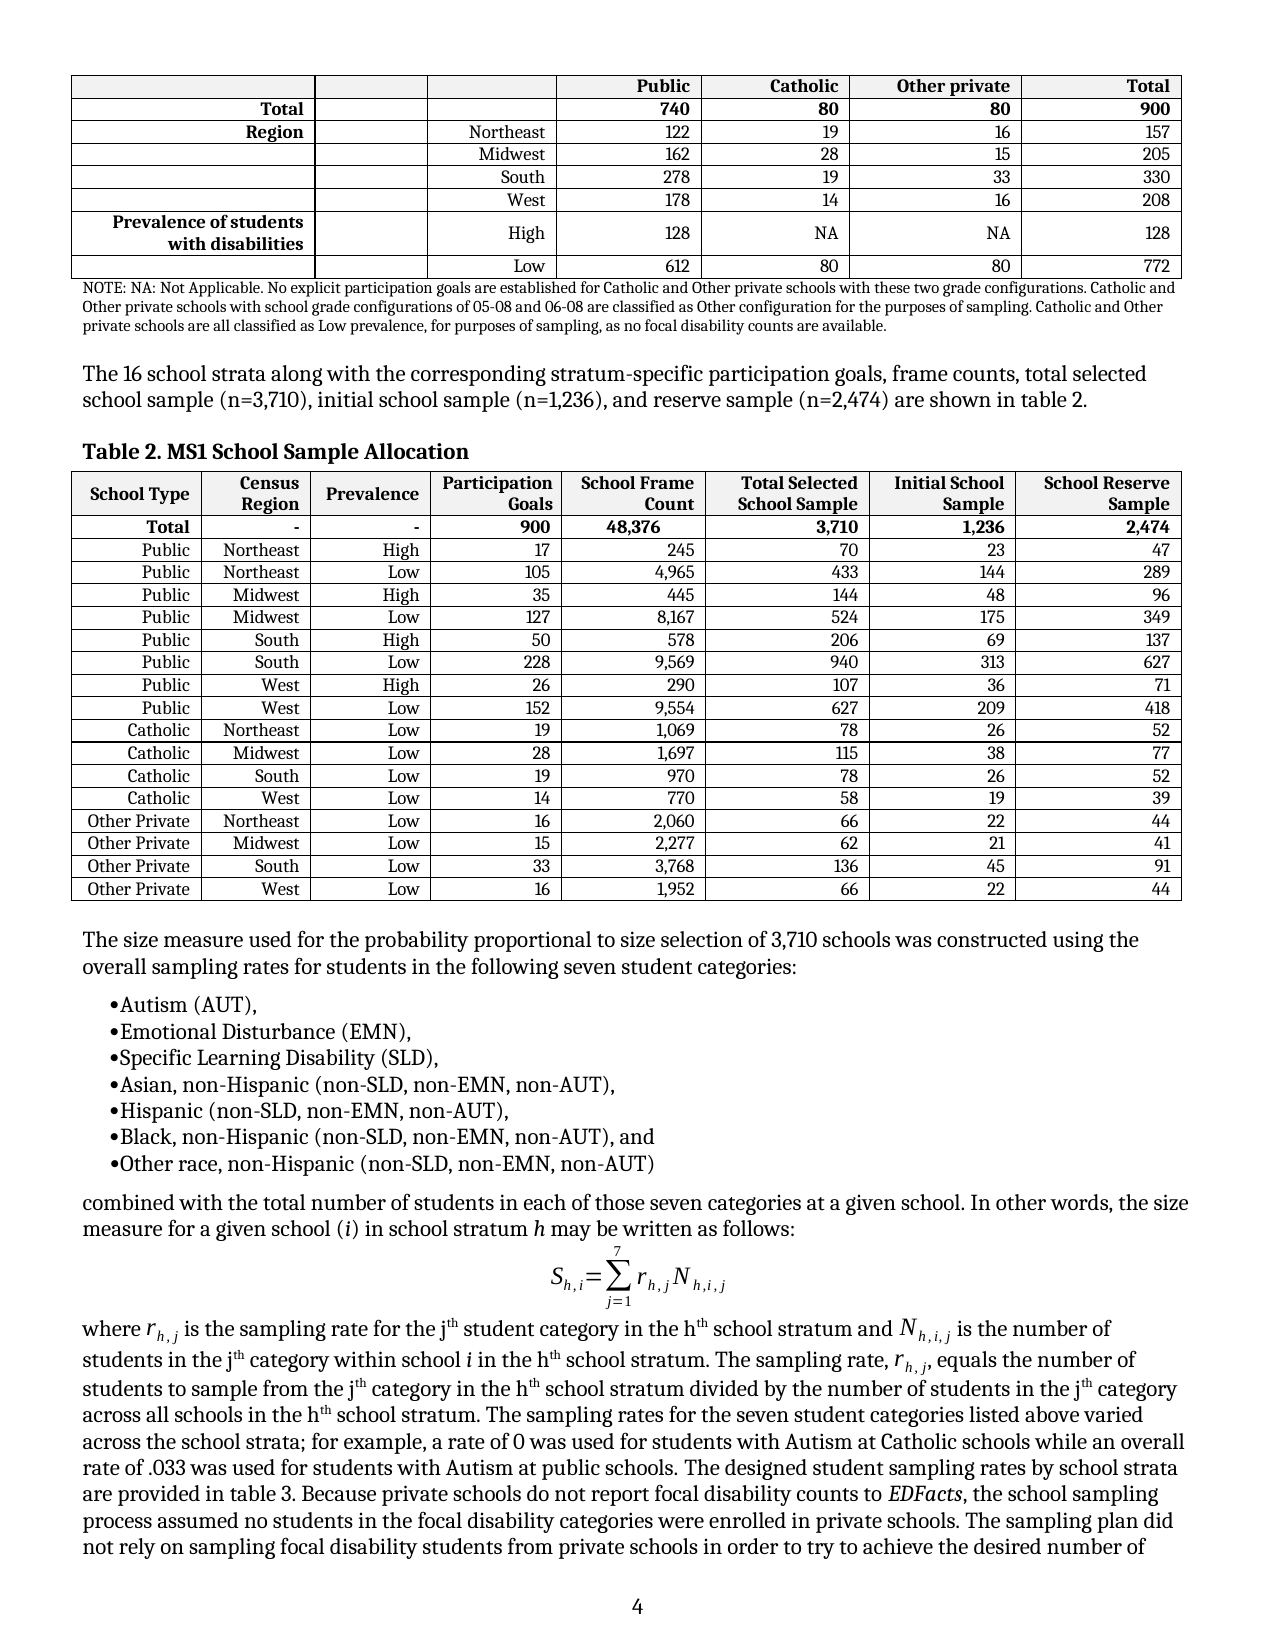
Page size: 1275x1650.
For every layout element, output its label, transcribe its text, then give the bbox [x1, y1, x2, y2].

table_cell Midwest [202, 607, 310, 628]
table_header [428, 76, 556, 98]
table_cell Other Private [72, 810, 201, 832]
table_cell Prevalence of students with disabilities [72, 212, 314, 255]
table_cell 58 [706, 788, 869, 809]
table_cell 900 [431, 516, 561, 538]
list Other race, non-Hispanic (non-SLD, non-EMN, non-AUT) [111, 1150, 1185, 1177]
table_cell Northeast [202, 810, 310, 832]
table_cell 205 [1022, 144, 1181, 165]
table_cell 22 [870, 810, 1015, 832]
table_cell West [202, 675, 310, 696]
table_header School Type [72, 472, 201, 515]
table_cell 144 [706, 584, 869, 606]
table_cell [316, 212, 427, 255]
table_cell Low [311, 652, 430, 674]
table_cell [316, 144, 427, 165]
table_cell West [428, 189, 556, 211]
table_cell 178 [557, 189, 701, 211]
table_header School Frame Count [562, 472, 705, 515]
table_cell Public [72, 584, 201, 606]
table_cell 1,069 [562, 720, 705, 741]
table_cell 19 [870, 788, 1015, 809]
table_cell 3,768 [562, 856, 705, 877]
table_cell Midwest [202, 833, 310, 854]
table_cell Public [72, 652, 201, 674]
table_cell 627 [706, 697, 869, 719]
table_cell High [311, 539, 430, 561]
table_cell 50 [431, 630, 561, 651]
table_cell 228 [431, 652, 561, 674]
text NOTE: NA: Not Applicable. No explicit participation goals are established for Catholic and Other private schools with these two grade configurations. Catholic and Other private schools with school grade configurations of 05-08 and 06-08 are classified as Other configuration for the purposes of sampling. Catholic and Other private schools are all classified as Low prevalence, for purposes of sampling, as no focal disability counts are available. [82, 278, 1192, 336]
table_cell 349 [1016, 607, 1181, 628]
table_cell 80 [850, 99, 1021, 120]
table_cell 91 [1016, 856, 1181, 877]
table_cell 1,236 [870, 516, 1015, 538]
table_header Participation Goals [431, 472, 561, 515]
table_cell 47 [1016, 539, 1181, 561]
table_cell Public [72, 607, 201, 628]
table_cell 1,697 [562, 743, 705, 764]
table_cell Northeast [202, 539, 310, 561]
table_cell Catholic [72, 743, 201, 764]
table_cell Low [311, 720, 430, 741]
table_cell High [311, 675, 430, 696]
list Hispanic (non-SLD, non-EMN, non-AUT), [111, 1098, 1185, 1124]
table_cell [316, 256, 427, 277]
table_cell 52 [1016, 720, 1181, 741]
table_cell 48,376 [562, 516, 705, 538]
table_cell 772 [1022, 256, 1181, 277]
table_cell [72, 144, 314, 165]
table_cell 4,965 [562, 562, 705, 583]
table_cell 162 [557, 144, 701, 165]
table_header [316, 76, 427, 98]
table_header Public [557, 76, 701, 98]
text Table 2. MS1 School Sample Allocation [82, 439, 1192, 465]
table_cell 80 [702, 256, 849, 277]
table_cell Midwest [202, 584, 310, 606]
table_cell 208 [1022, 189, 1181, 211]
table_cell 70 [706, 539, 869, 561]
table_cell Public [72, 675, 201, 696]
table_cell Low [311, 810, 430, 832]
table_header Catholic [702, 76, 849, 98]
table_cell 16 [431, 878, 561, 900]
table_cell 206 [706, 630, 869, 651]
table_cell 66 [706, 878, 869, 900]
table_cell 62 [706, 833, 869, 854]
table_header Prevalence [311, 472, 430, 515]
table_cell 33 [431, 856, 561, 877]
table_cell Other Private [72, 833, 201, 854]
table_cell [316, 121, 427, 143]
table_cell 19 [702, 121, 849, 143]
text combined with the total number of students in each of those seven categories at a given school. In other words, the size measure for a given school (i) in school stratum h may be written as follows: [82, 1189, 1192, 1242]
table_cell Low [311, 562, 430, 583]
table_cell 14 [702, 189, 849, 211]
table_cell Low [311, 788, 430, 809]
table_cell Low [311, 878, 430, 900]
table_cell 900 [1022, 99, 1181, 120]
table_cell 26 [870, 765, 1015, 787]
table_cell 2,277 [562, 833, 705, 854]
table_cell 35 [431, 584, 561, 606]
table_cell 313 [870, 652, 1015, 674]
table_cell 39 [1016, 788, 1181, 809]
table_cell 128 [1022, 212, 1181, 255]
list Autism (AUT), [111, 992, 1185, 1019]
table_cell South [202, 856, 310, 877]
table_cell Public [72, 630, 201, 651]
table_cell 418 [1016, 697, 1181, 719]
table_cell NA [850, 212, 1021, 255]
table_cell [428, 99, 556, 120]
list Emotional Disturbance (EMN), [111, 1019, 1185, 1045]
table_cell Total [72, 99, 314, 120]
table_cell 209 [870, 697, 1015, 719]
table_cell South [428, 166, 556, 188]
table_cell [72, 166, 314, 188]
table_cell - [311, 516, 430, 538]
table_cell Catholic [72, 788, 201, 809]
table_cell Low [311, 856, 430, 877]
table_cell 445 [562, 584, 705, 606]
table_cell 52 [1016, 765, 1181, 787]
table_cell Low [311, 697, 430, 719]
table_cell Midwest [202, 743, 310, 764]
table_cell 26 [431, 675, 561, 696]
table_cell 940 [706, 652, 869, 674]
table_cell 23 [870, 539, 1015, 561]
table_cell Total [72, 516, 201, 538]
table_cell High [311, 584, 430, 606]
table_cell 19 [431, 765, 561, 787]
table_cell Low [311, 833, 430, 854]
table_cell 36 [870, 675, 1015, 696]
table_cell 14 [431, 788, 561, 809]
table_cell South [202, 630, 310, 651]
table_cell 1,952 [562, 878, 705, 900]
table_cell 245 [562, 539, 705, 561]
table_cell [316, 189, 427, 211]
table_cell 278 [557, 166, 701, 188]
table_cell 137 [1016, 630, 1181, 651]
table_cell 16 [431, 810, 561, 832]
table_cell [72, 256, 314, 277]
list Specific Learning Disability (SLD), [111, 1045, 1185, 1071]
list Black, non-Hispanic (non-SLD, non-EMN, non-AUT), and [111, 1124, 1185, 1150]
text The size measure used for the probability proportional to size selection of 3,710 schools was constructed using the overall sampling rates for students in the following seven student categories: [82, 927, 1192, 980]
table_cell 9,554 [562, 697, 705, 719]
table_cell Northeast [202, 720, 310, 741]
table_cell 41 [1016, 833, 1181, 854]
table_cell 45 [870, 856, 1015, 877]
table_cell 26 [870, 720, 1015, 741]
table_header Total Selected School Sample [706, 472, 869, 515]
table_cell West [202, 788, 310, 809]
table_cell Low [311, 765, 430, 787]
table_cell 28 [702, 144, 849, 165]
table_cell 21 [870, 833, 1015, 854]
table_cell 289 [1016, 562, 1181, 583]
table_cell 2,474 [1016, 516, 1181, 538]
table_cell 127 [431, 607, 561, 628]
table_cell 15 [850, 144, 1021, 165]
table_header Other private [850, 76, 1021, 98]
table_cell 122 [557, 121, 701, 143]
table_cell 770 [562, 788, 705, 809]
table_cell 66 [706, 810, 869, 832]
table_cell 115 [706, 743, 869, 764]
table_cell 157 [1022, 121, 1181, 143]
table_cell Northeast [202, 562, 310, 583]
table_cell 78 [706, 765, 869, 787]
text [82, 1313, 1192, 1560]
table_cell 38 [870, 743, 1015, 764]
table_cell 612 [557, 256, 701, 277]
table_cell 105 [431, 562, 561, 583]
table_cell 80 [702, 99, 849, 120]
table_cell Low [311, 743, 430, 764]
table_cell Public [72, 562, 201, 583]
table_cell 8,167 [562, 607, 705, 628]
table_cell [72, 189, 314, 211]
table_cell 290 [562, 675, 705, 696]
table_cell 175 [870, 607, 1015, 628]
table_cell 2,060 [562, 810, 705, 832]
table_cell Other Private [72, 878, 201, 900]
table_cell Region [72, 121, 314, 143]
table_cell 970 [562, 765, 705, 787]
text The 16 school strata along with the corresponding stratum-specific participation goals, frame counts, total selected school sample (n=3,710), initial school sample (n=1,236), and reserve sample (n=2,474) are shown in table 2. [82, 361, 1192, 414]
table_cell 48 [870, 584, 1015, 606]
table_cell Other Private [72, 856, 201, 877]
table_cell 16 [850, 189, 1021, 211]
table_cell 80 [850, 256, 1021, 277]
table_cell South [202, 652, 310, 674]
table_cell 44 [1016, 810, 1181, 832]
table_cell South [202, 765, 310, 787]
table_cell 330 [1022, 166, 1181, 188]
table_cell 17 [431, 539, 561, 561]
table_cell [316, 166, 427, 188]
table_cell 107 [706, 675, 869, 696]
table_cell 128 [557, 212, 701, 255]
table_header Total [1022, 76, 1181, 98]
table_header School Reserve Sample [1016, 472, 1181, 515]
table_cell 96 [1016, 584, 1181, 606]
list Asian, non-Hispanic (non-SLD, non-EMN, non-AUT), [111, 1071, 1185, 1098]
table_cell Public [72, 697, 201, 719]
table_cell 524 [706, 607, 869, 628]
table_cell 15 [431, 833, 561, 854]
table_cell Low [311, 607, 430, 628]
table_cell Public [72, 539, 201, 561]
table_cell 69 [870, 630, 1015, 651]
table_cell 71 [1016, 675, 1181, 696]
table_cell 77 [1016, 743, 1181, 764]
table_cell 136 [706, 856, 869, 877]
table_cell Catholic [72, 765, 201, 787]
table_cell 19 [431, 720, 561, 741]
table_cell 433 [706, 562, 869, 583]
table_cell 152 [431, 697, 561, 719]
table_cell 627 [1016, 652, 1181, 674]
table_cell Northeast [428, 121, 556, 143]
table_cell Catholic [72, 720, 201, 741]
table_cell 78 [706, 720, 869, 741]
table_cell - [202, 516, 310, 538]
table_cell 28 [431, 743, 561, 764]
table_cell 578 [562, 630, 705, 651]
table_cell West [202, 697, 310, 719]
table_cell [316, 99, 427, 120]
table_cell 19 [702, 166, 849, 188]
table_cell West [202, 878, 310, 900]
table_cell 144 [870, 562, 1015, 583]
table_header [72, 76, 314, 98]
table_cell Midwest [428, 144, 556, 165]
table_cell 22 [870, 878, 1015, 900]
table_cell High [428, 212, 556, 255]
table_cell 16 [850, 121, 1021, 143]
table_header Census Region [202, 472, 310, 515]
table_cell Low [428, 256, 556, 277]
table_cell 740 [557, 99, 701, 120]
table_header Initial School Sample [870, 472, 1015, 515]
table_cell 9,569 [562, 652, 705, 674]
table_cell 33 [850, 166, 1021, 188]
table_cell 3,710 [706, 516, 869, 538]
table_cell High [311, 630, 430, 651]
table_cell 44 [1016, 878, 1181, 900]
table_cell NA [702, 212, 849, 255]
